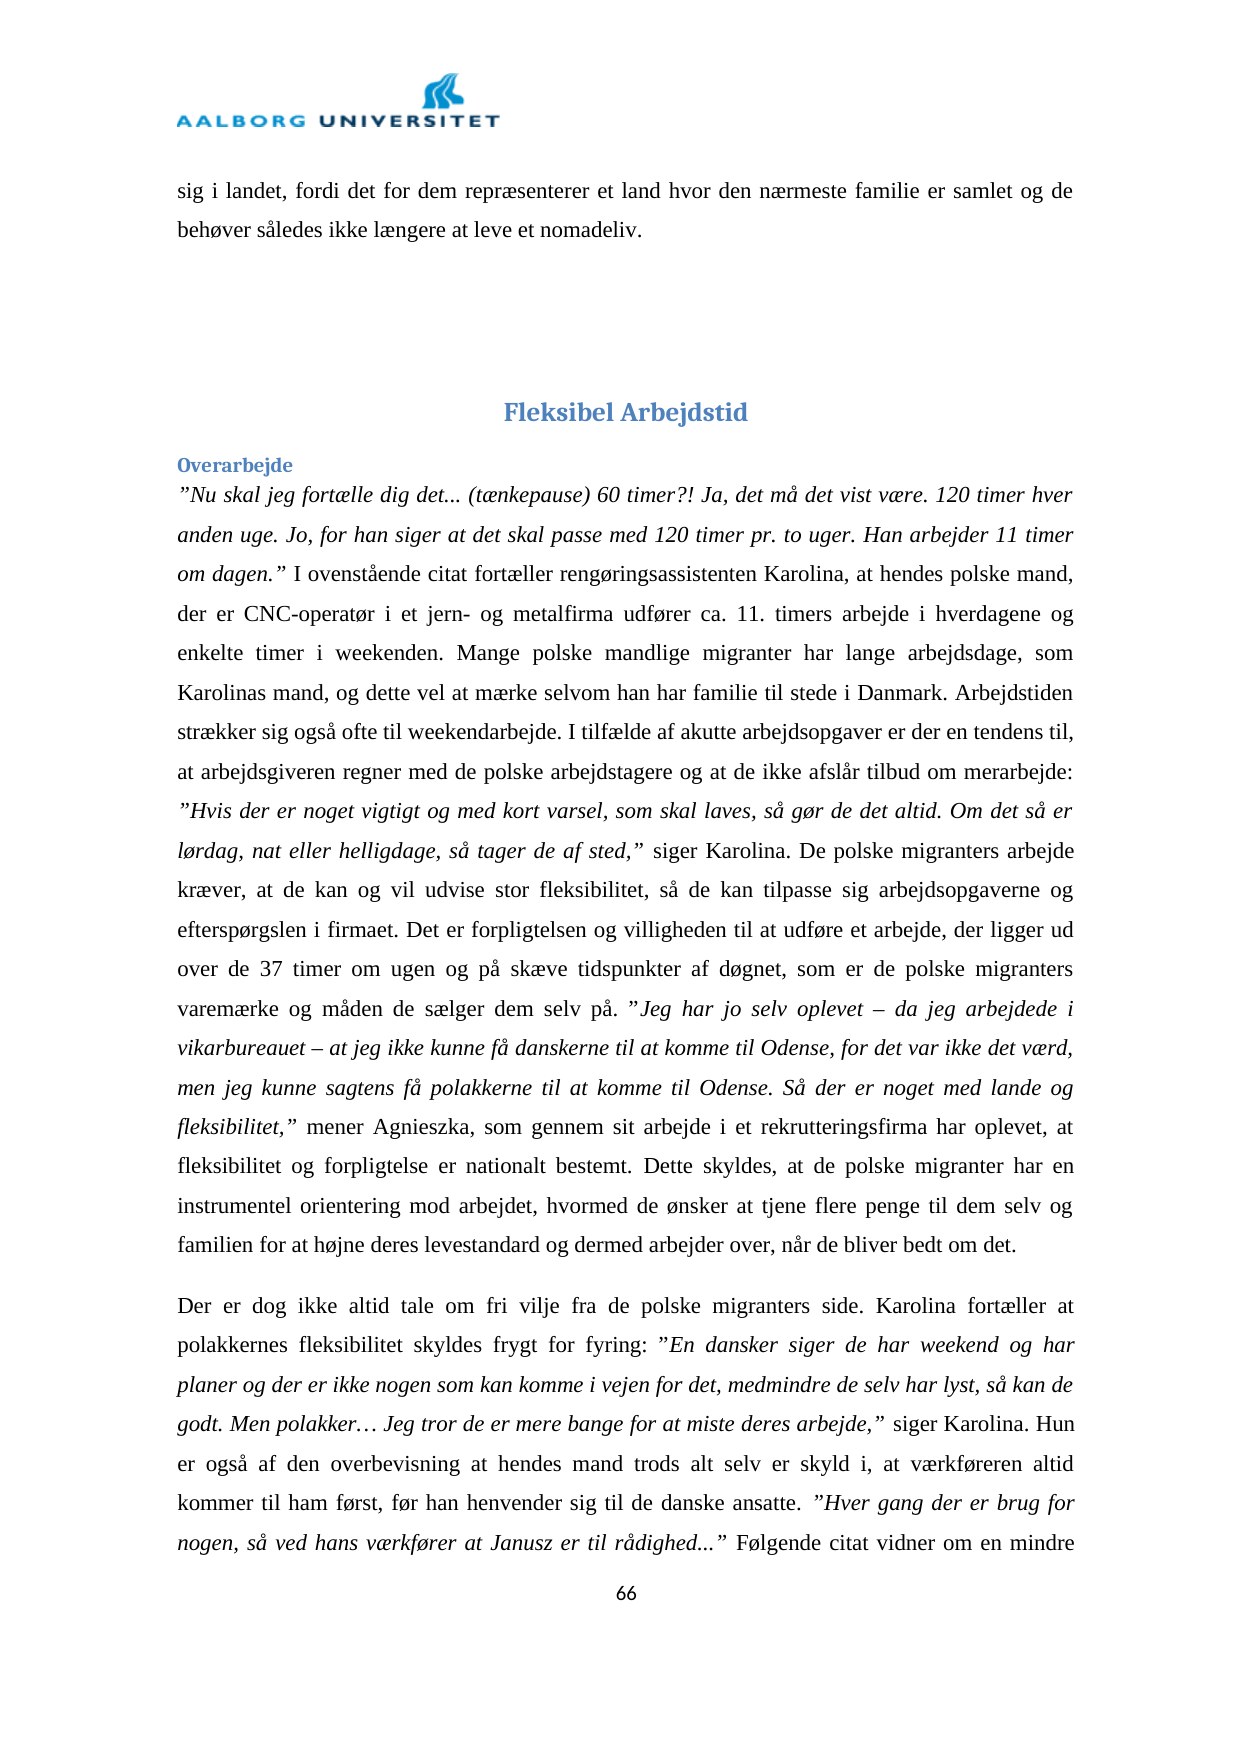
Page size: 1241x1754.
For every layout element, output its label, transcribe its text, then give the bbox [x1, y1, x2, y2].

subtitle Fleksibel Arbejdstid [177, 397, 1075, 428]
subtitle Overarbejde [177, 454, 1075, 478]
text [177, 177, 1075, 243]
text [177, 1292, 1075, 1555]
picture [177, 73, 500, 127]
text ”Nu skal jeg fortælle dig det... (tænkepause) 60 timer?! Ja, det må det vist være. 120 timer hver anden uge. Jo, for han siger at det skal passe med 120 timer pr. to uger. Han arbejder 11 timer om dagen.” I ovenstående citat fortæller rengøringsassistenten Karolina, at hendes polske mand, der er CNC-operatør i et jern- og metalfirma udfører ca. 11. timers arbejde i hverdagene og enkelte timer i weekenden. Mange polske mandlige migranter har lange arbejdsdage, som Karolinas mand, og dette vel at mærke selvom han har familie til stede i Danmark. Arbejdstiden strækker sig også ofte til weekendarbejde. I tilfælde af akutte arbejdsopgaver er der en tendens til, at arbejdsgiveren regner med de polske arbejdstagere og at de ikke afslår tilbud om merarbejde: ”Hvis der er noget vigtigt og med kort varsel, som skal laves, så gør de det altid. Om det så er lørdag, nat eller helligdage, så tager de af sted,” siger Karolina. De polske migranters arbejde kræver, at de kan og vil udvise stor fleksibilitet, så de kan tilpasse sig arbejdsopgaverne og efterspørgslen i firmaet. Det er forpligtelsen og villigheden til at udføre et arbejde, der ligger ud over de 37 timer om ugen og på skæve tidspunkter af døgnet, som er de polske migranters varemærke og måden de sælger dem selv på. ”Jeg har jo selv oplevet – da jeg arbejdede i vikarbureauet – at jeg ikke kunne få danskerne til at komme til Odense, for det var ikke det værd, men jeg kunne sagtens få polakkerne til at komme til Odense. Så der er noget med lande og fleksibilitet,” mener Agnieszka, som gennem sit arbejde i et rekrutteringsfirma har oplevet, at fleksibilitet og forpligtelse er nationalt bestemt. Dette skyldes, at de polske migranter har en instrumentel orientering mod arbejdet, hvormed de ønsker at tjene flere penge til dem selv og familien for at højne deres levestandard og dermed arbejder over, når de bliver bedt om det. [177, 481, 1075, 1258]
